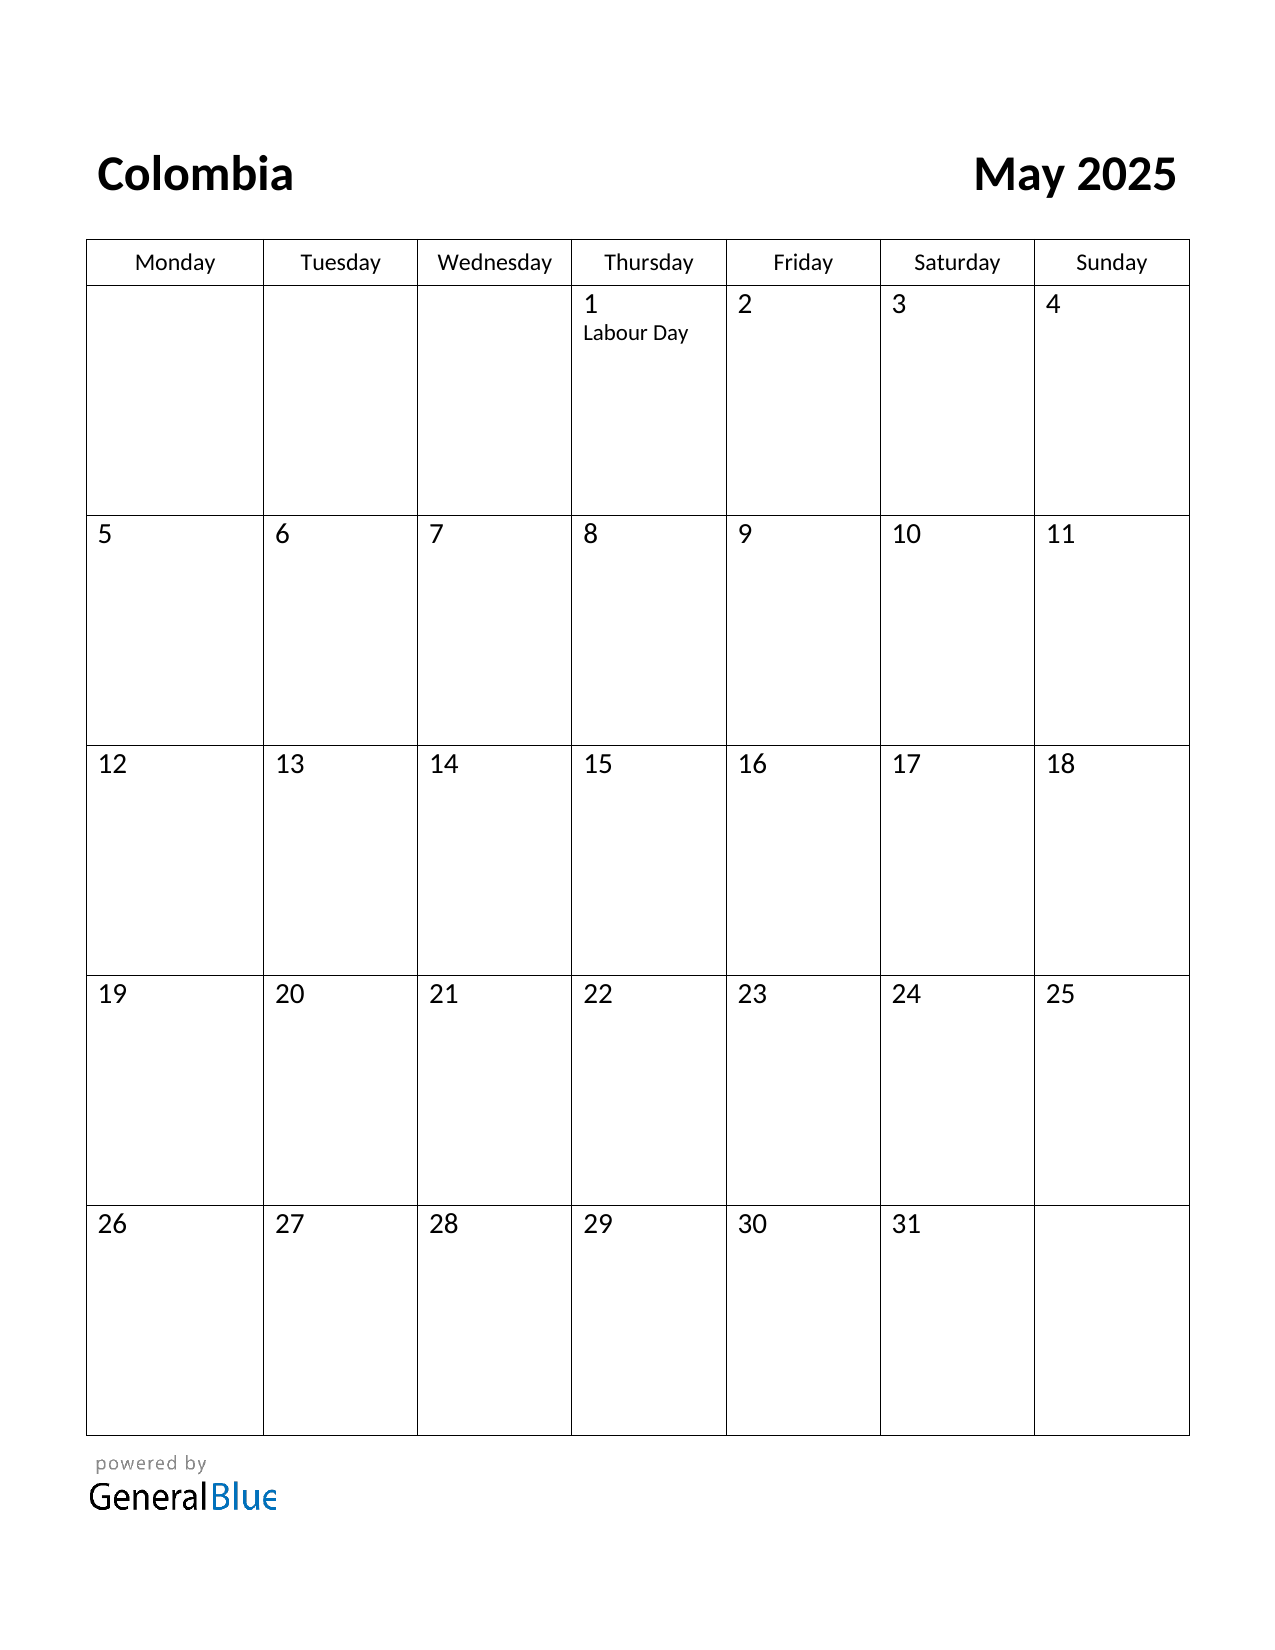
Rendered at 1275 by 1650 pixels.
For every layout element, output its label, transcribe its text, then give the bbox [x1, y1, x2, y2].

table_header May 2025 [572, 105, 1189, 239]
table_cell [881, 1008, 1034, 1204]
table_cell [86, 1436, 1189, 1534]
table_cell 26 [87, 1206, 263, 1238]
table_cell [264, 1238, 417, 1434]
table_cell [264, 318, 417, 514]
table_cell 12 [87, 746, 263, 778]
table_cell Monday [87, 240, 263, 284]
table_cell [1035, 548, 1189, 744]
table_cell [87, 1238, 263, 1434]
table_cell [881, 548, 1034, 744]
table_cell [1035, 1238, 1189, 1434]
table_cell 25 [1035, 976, 1189, 1008]
table_cell Wednesday [418, 240, 571, 284]
table_cell [264, 778, 417, 974]
table_cell [727, 778, 880, 974]
table_cell [418, 286, 571, 318]
table_cell 18 [1035, 746, 1189, 778]
table_cell [87, 1008, 263, 1204]
table_cell [418, 1238, 571, 1434]
table_cell [418, 778, 571, 974]
table_cell 21 [418, 976, 571, 1008]
table_cell 15 [572, 746, 726, 778]
table_cell 6 [264, 516, 417, 548]
table_cell [572, 1238, 726, 1434]
table_cell Thursday [572, 240, 726, 284]
table_cell Labour Day [572, 318, 726, 514]
table_cell [572, 1008, 726, 1204]
table_cell [1035, 1206, 1189, 1238]
table_cell [572, 778, 726, 974]
table_cell [264, 1008, 417, 1204]
table_cell 28 [418, 1206, 571, 1238]
table_cell [1035, 1008, 1189, 1204]
table_cell 11 [1035, 516, 1189, 548]
table_cell 2 [727, 286, 880, 318]
table_cell 9 [727, 516, 880, 548]
table_cell 7 [418, 516, 571, 548]
table_cell [881, 778, 1034, 974]
table_cell 22 [572, 976, 726, 1008]
table_cell 16 [727, 746, 880, 778]
table_cell 27 [264, 1206, 417, 1238]
table_cell [727, 1008, 880, 1204]
table_cell Saturday [881, 240, 1034, 284]
table_cell [1035, 318, 1189, 514]
table_cell 14 [418, 746, 571, 778]
table_cell [1035, 778, 1189, 974]
table_cell 5 [87, 516, 263, 548]
table_cell [727, 1238, 880, 1434]
table_cell 17 [881, 746, 1034, 778]
table_cell Tuesday [264, 240, 417, 284]
table_cell Sunday [1035, 240, 1189, 284]
table_cell 8 [572, 516, 726, 548]
table_cell [881, 1238, 1034, 1434]
table_cell 29 [572, 1206, 726, 1238]
table_cell [87, 548, 263, 744]
table_cell Friday [727, 240, 880, 284]
table_cell [418, 548, 571, 744]
table_cell 10 [881, 516, 1034, 548]
table_cell [727, 318, 880, 514]
table_cell 19 [87, 976, 263, 1008]
table_cell [418, 1008, 571, 1204]
table_cell 31 [881, 1206, 1034, 1238]
table_cell 20 [264, 976, 417, 1008]
table_cell 30 [727, 1206, 880, 1238]
table_cell 24 [881, 976, 1034, 1008]
table_cell [87, 778, 263, 974]
table_cell [881, 318, 1034, 514]
table_cell [572, 548, 726, 744]
table_cell 23 [727, 976, 880, 1008]
table_cell [264, 548, 417, 744]
table_cell 1 [572, 286, 726, 318]
table_cell 4 [1035, 286, 1189, 318]
table_cell [264, 286, 417, 318]
table_cell [87, 286, 263, 318]
table_cell [727, 548, 880, 744]
table_cell 13 [264, 746, 417, 778]
table_cell [418, 318, 571, 514]
picture [88, 1452, 276, 1515]
table_cell [87, 318, 263, 514]
table_header Colombia [86, 105, 572, 239]
table_cell 3 [881, 286, 1034, 318]
